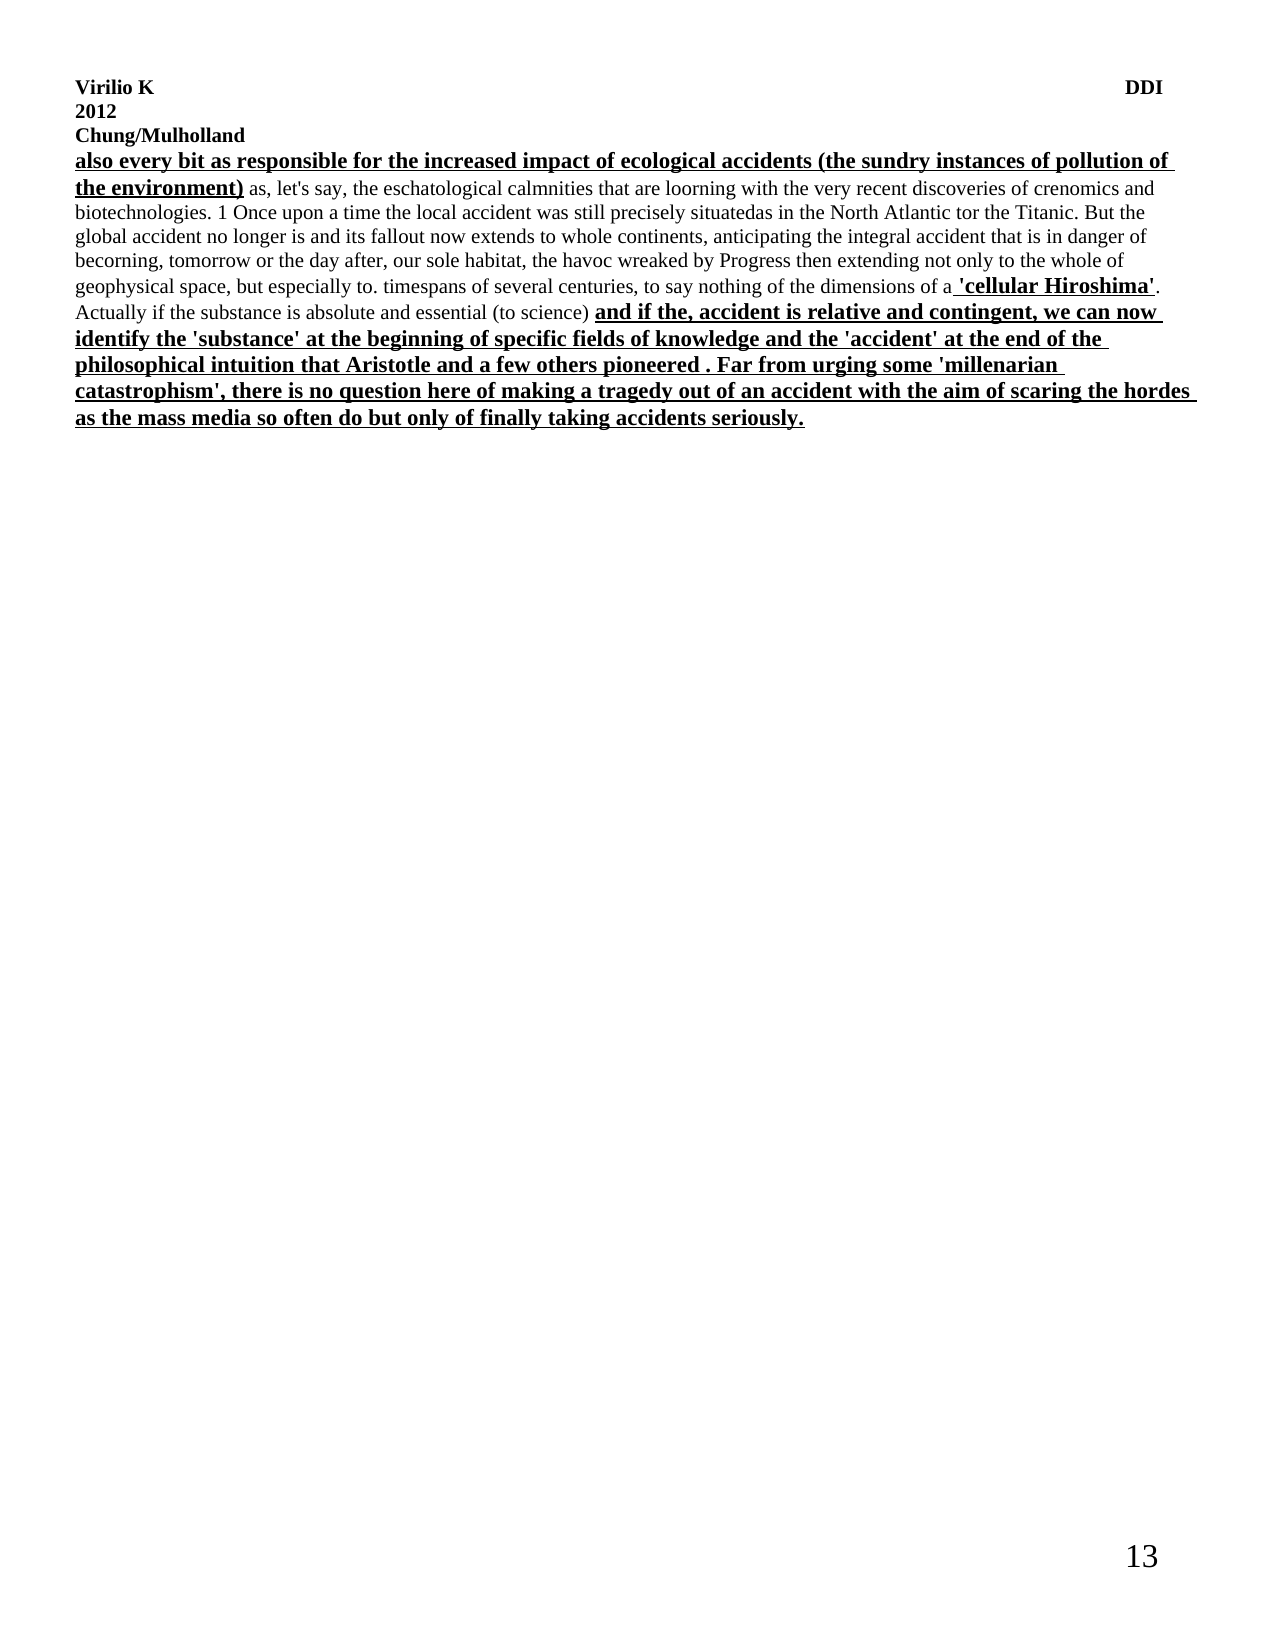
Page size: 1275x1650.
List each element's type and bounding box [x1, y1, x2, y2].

text [75, 147, 1200, 430]
